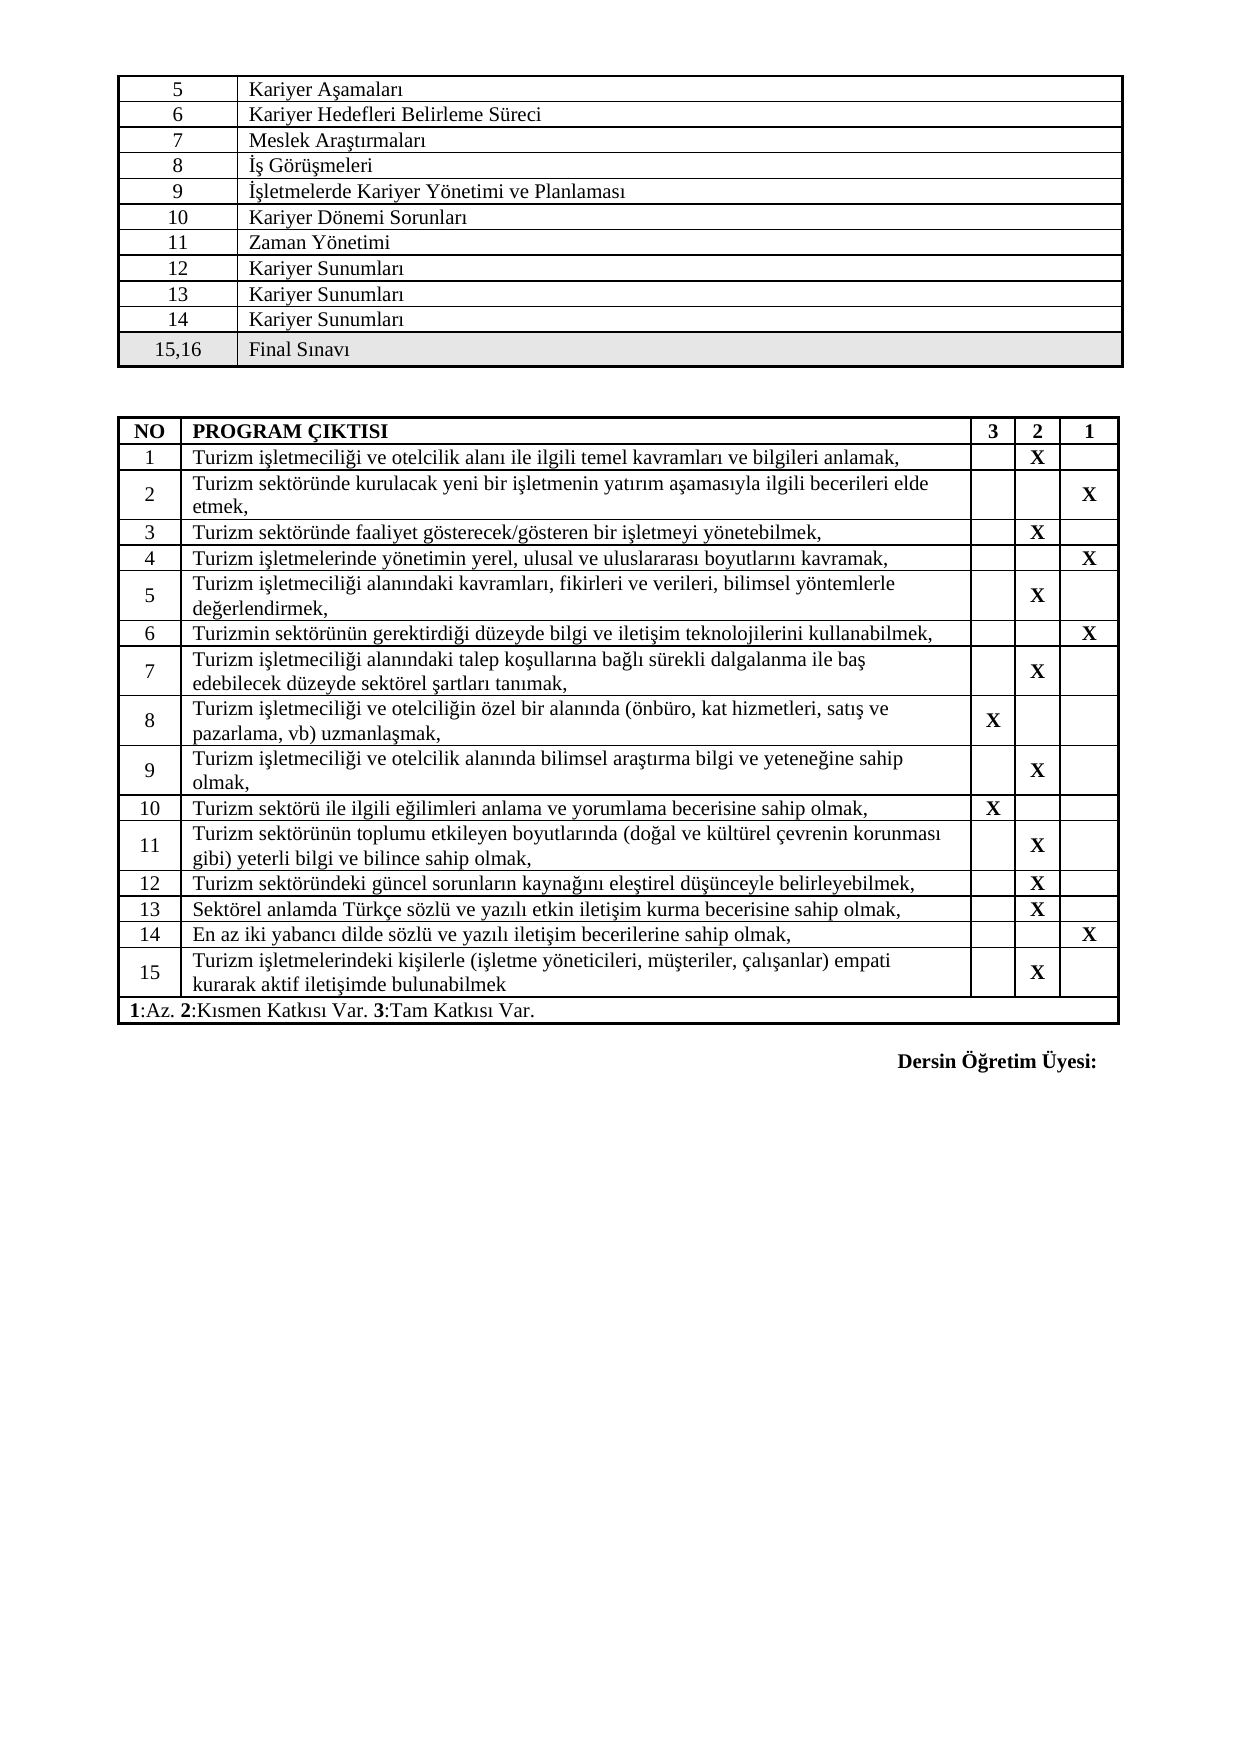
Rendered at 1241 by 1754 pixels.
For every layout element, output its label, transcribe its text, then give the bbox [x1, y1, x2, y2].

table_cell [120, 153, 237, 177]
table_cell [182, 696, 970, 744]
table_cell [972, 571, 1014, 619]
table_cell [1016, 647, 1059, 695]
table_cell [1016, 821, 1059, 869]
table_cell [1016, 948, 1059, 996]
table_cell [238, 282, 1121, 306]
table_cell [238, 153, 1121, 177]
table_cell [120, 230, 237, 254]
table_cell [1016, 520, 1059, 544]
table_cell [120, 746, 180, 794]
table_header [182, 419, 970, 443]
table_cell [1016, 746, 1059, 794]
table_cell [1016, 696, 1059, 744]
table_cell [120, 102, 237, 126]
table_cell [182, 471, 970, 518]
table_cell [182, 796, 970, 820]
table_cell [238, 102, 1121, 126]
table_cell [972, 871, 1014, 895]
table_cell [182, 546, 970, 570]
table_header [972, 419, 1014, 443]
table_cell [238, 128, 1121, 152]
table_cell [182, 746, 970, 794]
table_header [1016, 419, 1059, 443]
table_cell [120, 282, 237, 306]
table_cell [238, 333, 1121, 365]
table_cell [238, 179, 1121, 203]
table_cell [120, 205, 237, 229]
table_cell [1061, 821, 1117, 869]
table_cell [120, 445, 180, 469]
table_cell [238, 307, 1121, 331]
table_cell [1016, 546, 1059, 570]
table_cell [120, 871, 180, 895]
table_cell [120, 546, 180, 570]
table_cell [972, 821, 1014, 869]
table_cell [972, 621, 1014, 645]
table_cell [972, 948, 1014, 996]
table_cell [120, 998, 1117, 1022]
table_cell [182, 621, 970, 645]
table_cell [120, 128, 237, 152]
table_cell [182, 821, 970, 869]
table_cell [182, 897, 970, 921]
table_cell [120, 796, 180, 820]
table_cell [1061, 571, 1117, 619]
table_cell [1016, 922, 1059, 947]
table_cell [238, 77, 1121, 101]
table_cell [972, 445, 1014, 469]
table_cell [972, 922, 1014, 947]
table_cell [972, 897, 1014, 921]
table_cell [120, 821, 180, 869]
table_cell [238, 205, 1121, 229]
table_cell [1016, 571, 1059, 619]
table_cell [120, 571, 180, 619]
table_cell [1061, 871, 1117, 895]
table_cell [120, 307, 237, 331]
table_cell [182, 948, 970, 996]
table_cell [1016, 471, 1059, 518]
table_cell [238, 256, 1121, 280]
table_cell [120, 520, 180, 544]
text Dersin Öğretim Üyesi: [118, 1049, 1122, 1073]
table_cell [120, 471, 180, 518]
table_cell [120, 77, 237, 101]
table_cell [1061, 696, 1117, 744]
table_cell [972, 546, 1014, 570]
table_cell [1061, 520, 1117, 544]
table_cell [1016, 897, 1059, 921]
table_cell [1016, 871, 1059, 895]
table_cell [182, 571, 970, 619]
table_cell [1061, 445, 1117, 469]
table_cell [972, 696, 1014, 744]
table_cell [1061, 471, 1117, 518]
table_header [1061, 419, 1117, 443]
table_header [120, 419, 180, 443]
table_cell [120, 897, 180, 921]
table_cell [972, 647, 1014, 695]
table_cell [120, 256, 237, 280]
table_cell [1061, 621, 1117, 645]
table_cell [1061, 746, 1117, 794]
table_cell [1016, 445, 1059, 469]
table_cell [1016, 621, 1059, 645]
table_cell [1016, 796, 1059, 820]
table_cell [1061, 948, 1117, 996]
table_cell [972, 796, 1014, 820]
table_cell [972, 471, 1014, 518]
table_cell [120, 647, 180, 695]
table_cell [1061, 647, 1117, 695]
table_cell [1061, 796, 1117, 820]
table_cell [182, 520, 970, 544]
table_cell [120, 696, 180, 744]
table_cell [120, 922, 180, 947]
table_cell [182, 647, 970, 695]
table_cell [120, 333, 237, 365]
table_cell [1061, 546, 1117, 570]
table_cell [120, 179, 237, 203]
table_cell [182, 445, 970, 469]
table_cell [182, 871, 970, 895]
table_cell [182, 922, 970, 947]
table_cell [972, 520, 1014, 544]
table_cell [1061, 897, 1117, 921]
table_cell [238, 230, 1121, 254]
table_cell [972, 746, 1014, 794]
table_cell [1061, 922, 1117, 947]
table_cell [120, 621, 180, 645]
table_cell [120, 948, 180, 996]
